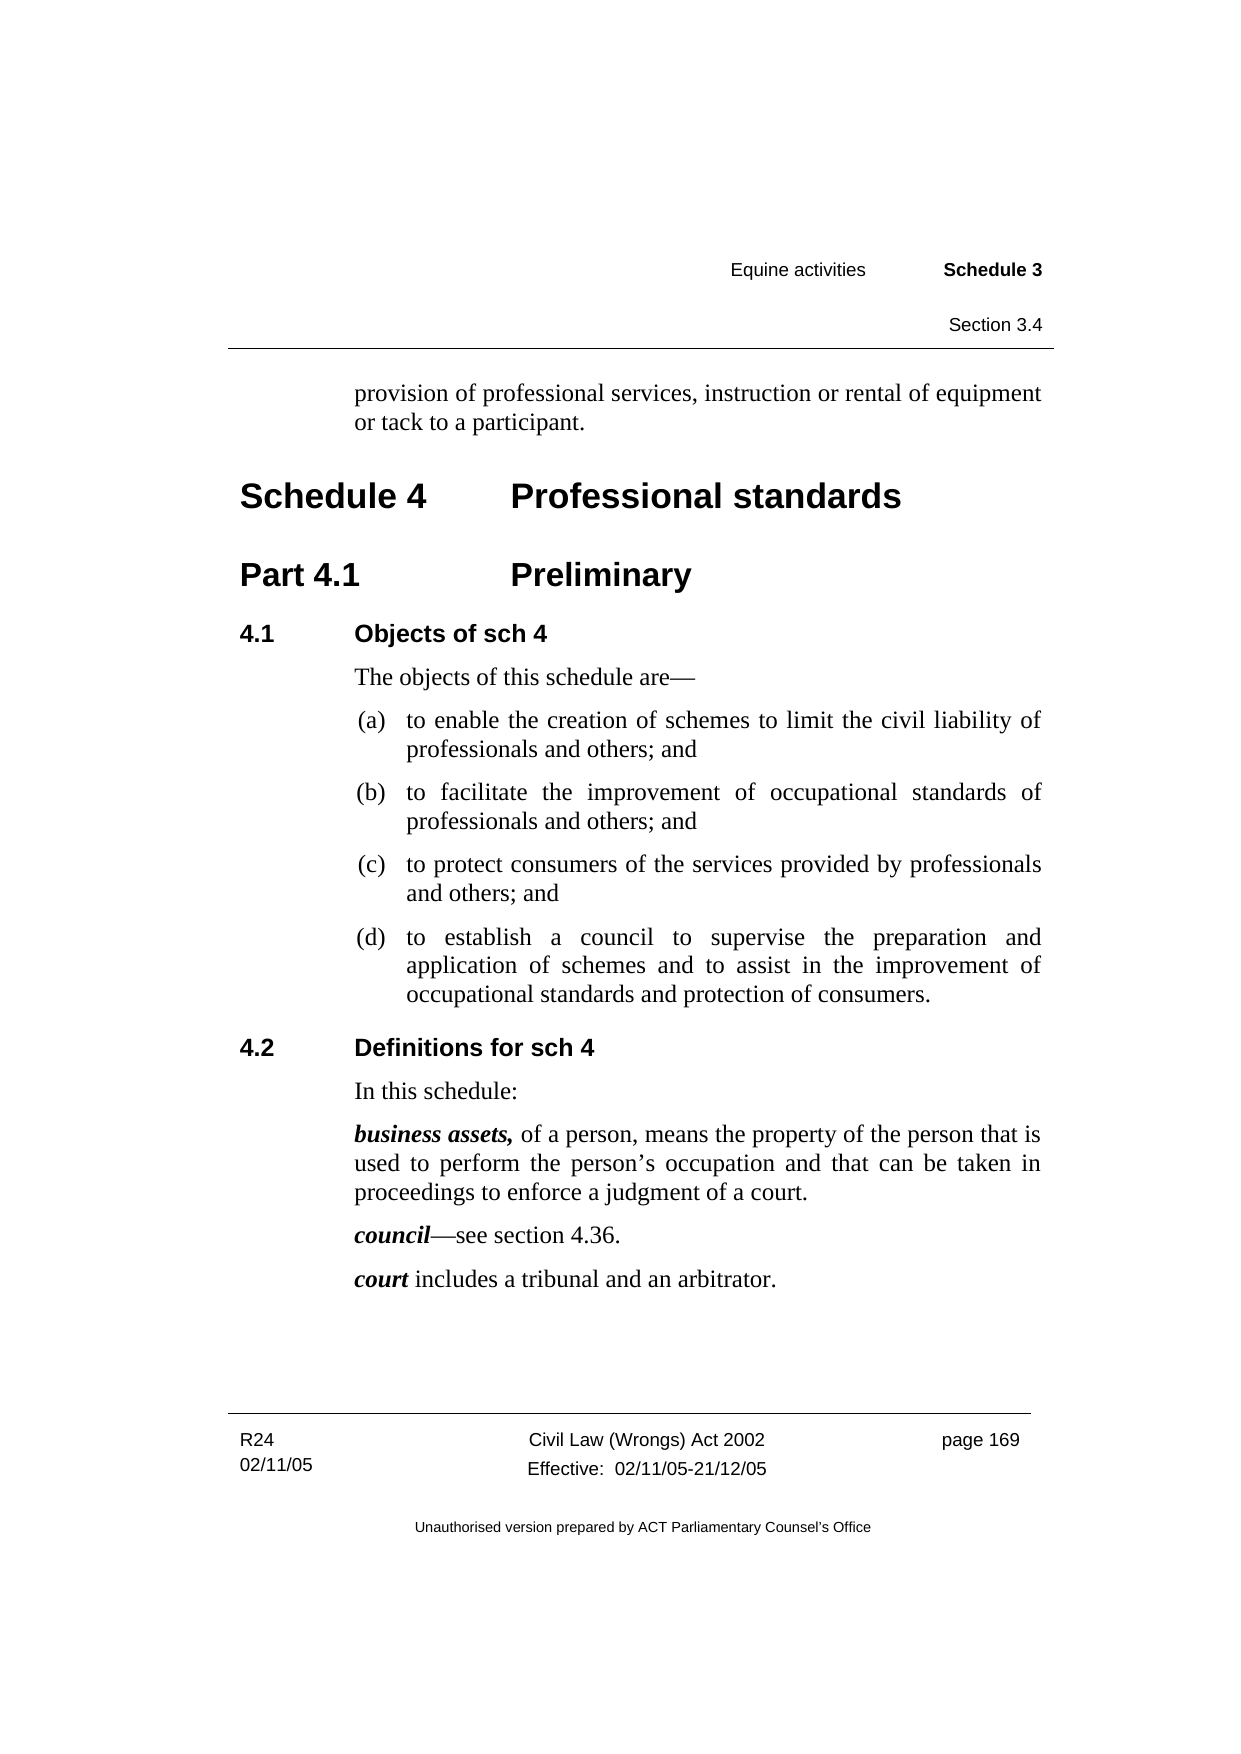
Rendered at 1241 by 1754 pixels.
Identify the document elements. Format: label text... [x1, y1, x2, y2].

text council—see section 4.36. [354, 1220, 1042, 1249]
text business assets, of a person, means the property of the person that is used to perform the person’s occupation and that can be taken in proceedings to enforce a judgment of a court. [354, 1119, 1042, 1206]
text Part 4.1 Preliminary [239, 555, 1042, 594]
text (d) to establish a council to supervise the preparation and application of schemes and to assist in the improvement of occupational standards and protection of consumers. [239, 922, 1042, 1008]
text (b) to facilitate the improvement of occupational standards of professionals and others; and [239, 777, 1042, 835]
text The objects of this schedule are— [354, 662, 1042, 691]
text court includes a tribunal and an arbitrator. [354, 1264, 1042, 1292]
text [239, 378, 1042, 435]
text 4.1 Objects of sch 4 [239, 619, 1042, 647]
text Schedule 4 Professional standards [239, 475, 1042, 516]
text (a) to enable the creation of schemes to limit the civil liability of professionals and others; and [239, 705, 1042, 763]
text In this schedule: [354, 1076, 1042, 1105]
text 4.2 Definitions for sch 4 [239, 1033, 1042, 1062]
text (c) to protect consumers of the services provided by professionals and others; and [239, 849, 1042, 907]
